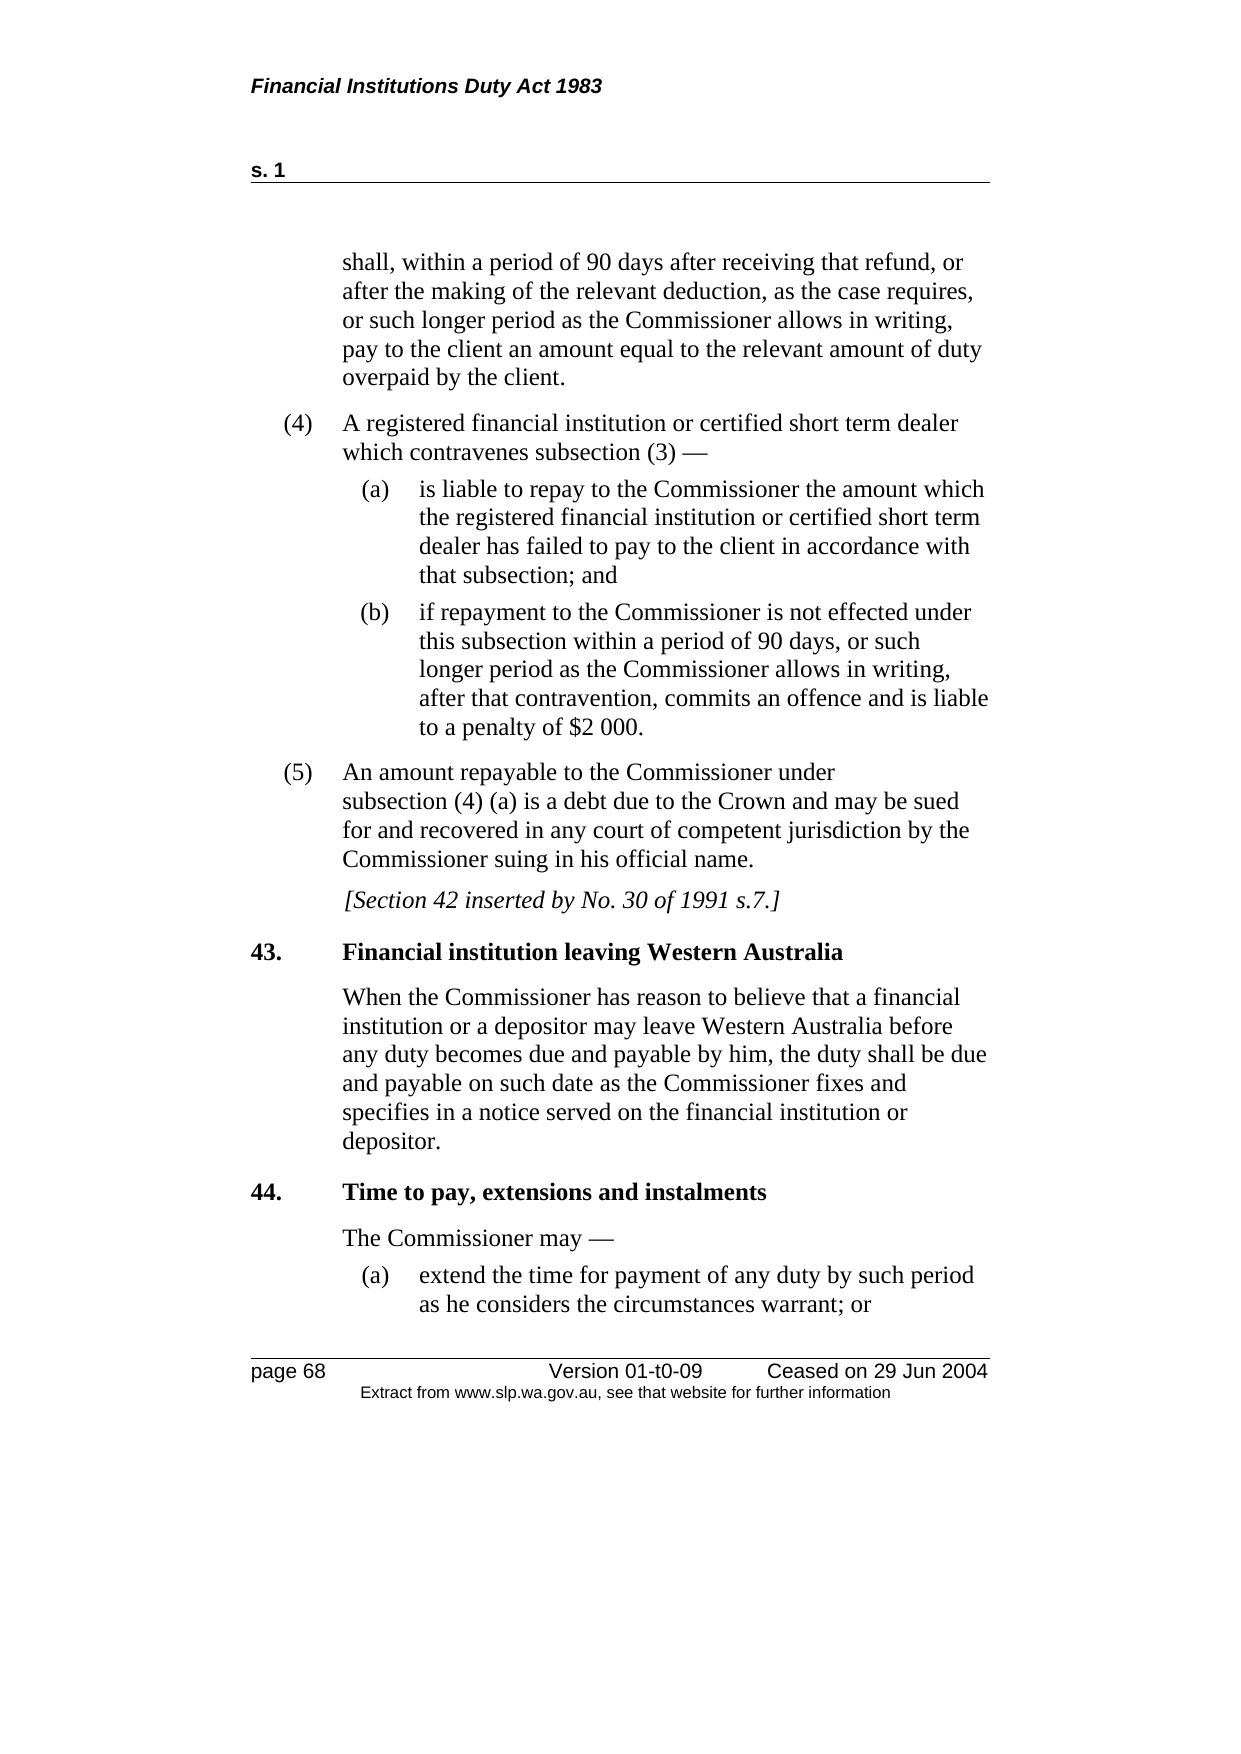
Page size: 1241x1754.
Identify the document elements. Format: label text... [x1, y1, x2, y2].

text (b) if repayment to the Commissioner is not effected under this subsection within a period of 90 days, or such longer period as the Commissioner allows in writing, after that contravention, commits an offence and is liable to a penalty of $2 000. [251, 597, 990, 741]
subtitle 43. Financial institution leaving Western Australia [251, 937, 990, 965]
text (a) is liable to repay to the Commissioner the amount which the registered financial institution or certified short term dealer has failed to pay to the client in accordance with that subsection; and [251, 474, 990, 589]
text (4) A registered financial institution or certified short term dealer which contravenes subsection (3) — [251, 408, 990, 465]
text When the Commissioner has reason to believe that a financial institution or a depositor may leave Western Australia before any duty becomes due and payable by him, the duty shall be due and payable on such date as the Commissioner fixes and specifies in a notice served on the financial institution or depositor. [251, 982, 990, 1154]
text (5) An amount repayable to the Commissioner under subsection (4) (a) is a debt due to the Crown and may be sued for and recovered in any court of competent jurisdiction by the Commissioner suing in his official name. [251, 757, 990, 872]
text shall, within a period of 90 days after receiving that refund, or after the making of the relevant deduction, as the case requires, or such longer period as the Commissioner allows in writing, pay to the client an amount equal to the relevant amount of duty overpaid by the client. [251, 247, 990, 391]
subtitle 44. Time to pay, extensions and instalments [251, 1177, 990, 1206]
text [Section 42 inserted by No. 30 of 1991 s.7.] [251, 885, 990, 914]
text (a) extend the time for payment of any duty by such period as he considers the circumstances warrant; or [251, 1260, 990, 1317]
text The Commissioner may — [251, 1223, 990, 1252]
